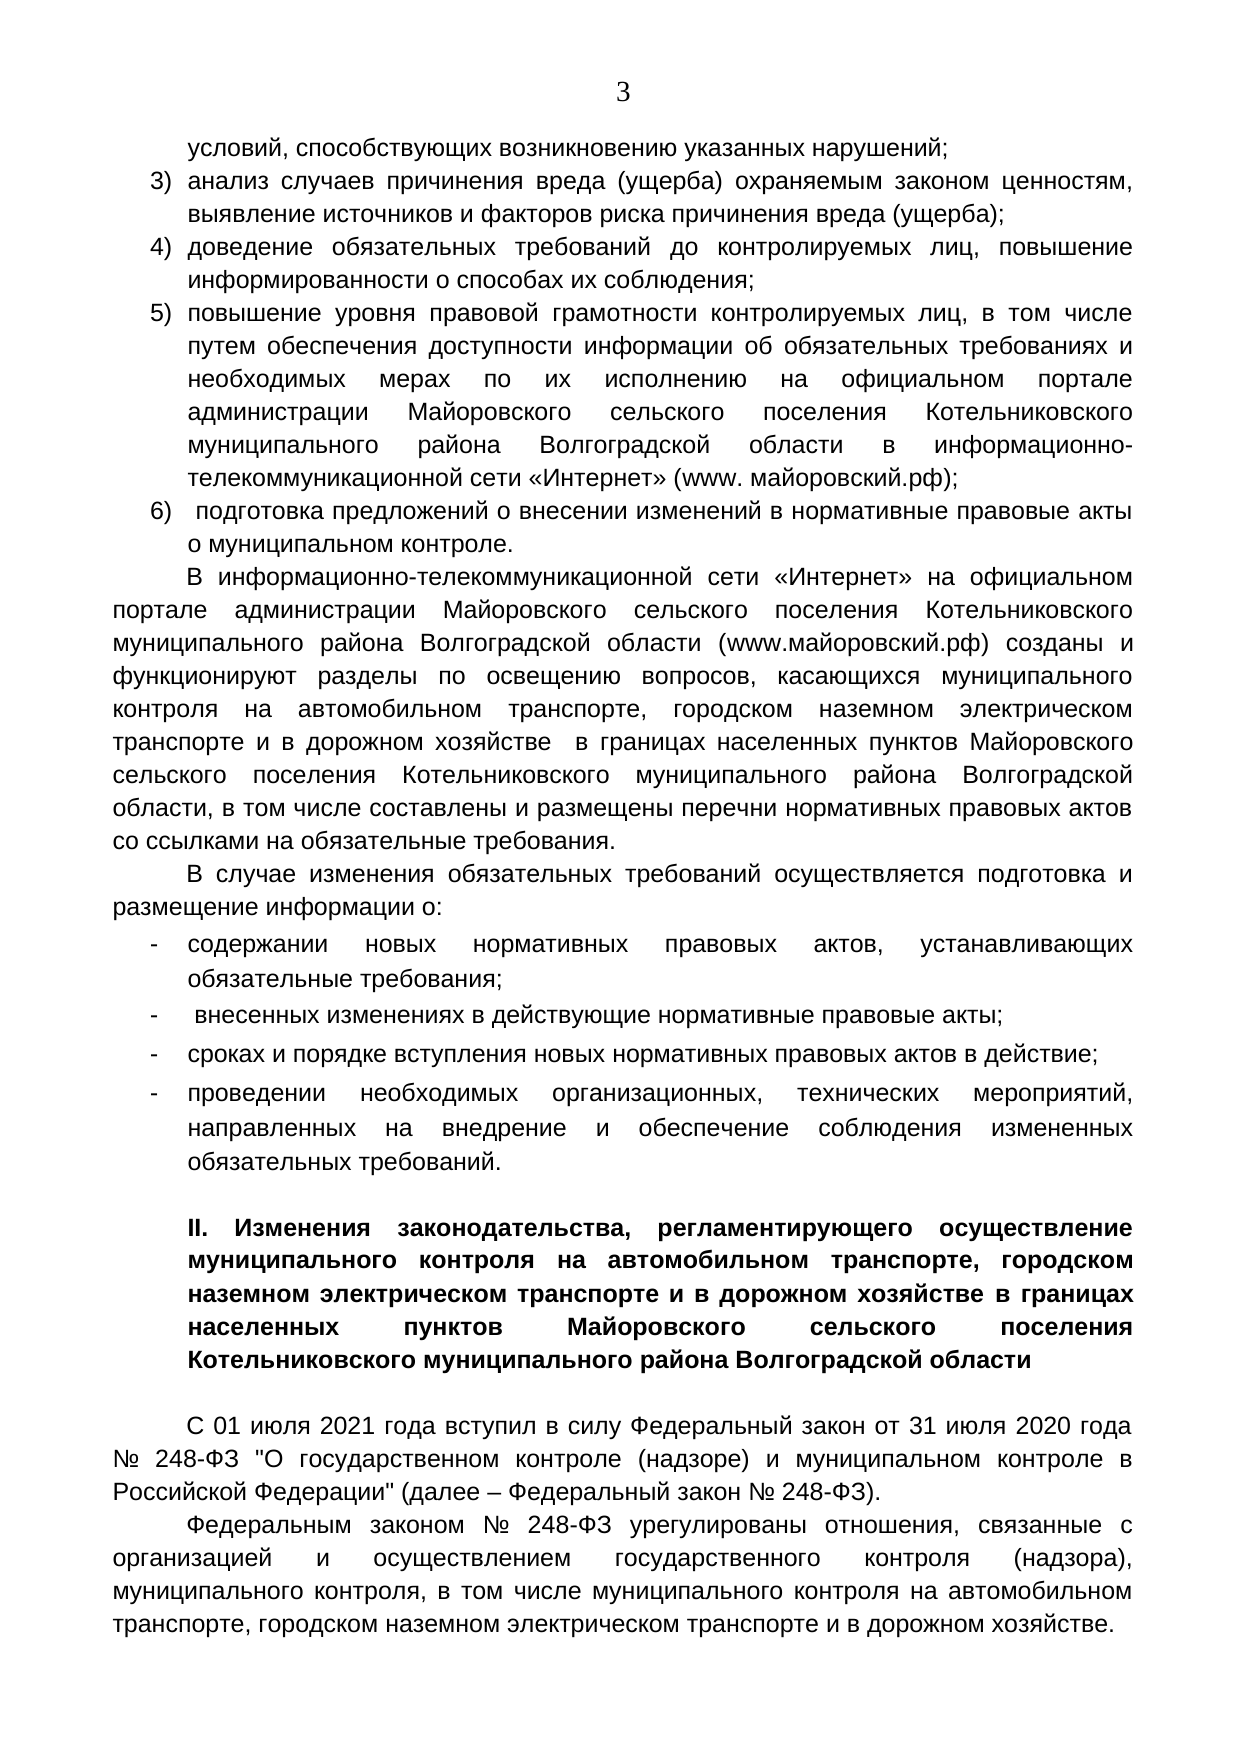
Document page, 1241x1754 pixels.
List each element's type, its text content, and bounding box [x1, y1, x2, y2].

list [150, 133, 1134, 162]
list подготовка предложений о внесении изменений в нормативные правовые акты о муниципальном контроле. [150, 496, 1134, 558]
list проведении необходимых организационных, технических мероприятий, направленных на внедрение и обеспечение соблюдения измененных обязательных требований. [150, 1075, 1134, 1175]
list доведение обязательных требований до контролируемых лиц, повышение информированности о способах их соблюдения; [150, 232, 1134, 294]
list анализ случаев причинения вреда (ущерба) охраняемым законом ценностям, выявление источников и факторов риска причинения вреда (ущерба); [150, 166, 1134, 228]
list II. Изменения законодательства, регламентирующего осуществление муниципального контроля на автомобильном транспорте, городском наземном электрическом транспорте и в дорожном хозяйстве в границах населенных пунктов Майоровского сельского поселения Котельниковского муниципального района Волгоградской области [187, 1212, 1134, 1373]
list содержании новых нормативных правовых актов, устанавливающих обязательные требования; [150, 925, 1134, 992]
list повышение уровня правовой грамотности контролируемых лиц, в том числе путем обеспечения доступности информации об обязательных требованиях и необходимых мерах по их исполнению на официальном портале администрации Майоровского сельского поселения Котельниковского муниципального района Волгоградской области в информационно-телекоммуникационной сети «Интернет» (www. майоровский.рф); [150, 298, 1134, 492]
list сроках и порядке вступления новых нормативных правовых актов в действие; [150, 1036, 1134, 1070]
text С 01 июля 2021 года вступил в силу Федеральный закон от 31 июля 2020 года № 248-ФЗ "О государственном контроле (надзоре) и муниципальном контроле в Российской Федерации" (далее – Федеральный закон № 248-ФЗ). [112, 1411, 1134, 1505]
text Федеральным законом № 248-ФЗ урегулированы отношения, связанные с организацией и осуществлением государственного контроля (надзора), муниципального контроля, в том числе муниципального контроля на автомобильном транспорте, городском наземном электрическом транспорте и в дорожном хозяйстве. [112, 1510, 1134, 1637]
list В случае изменения обязательных требований осуществляется подготовка и размещение информации о: [112, 859, 1134, 921]
list внесенных изменениях в действующие нормативные правовые акты; [150, 997, 1134, 1031]
list В информационно-телекоммуникационной сети «Интернет» на официальном портале администрации Майоровского сельского поселения Котельниковского муниципального района Волгоградской области (www.майоровский.рф) созданы и функционируют разделы по освещению вопросов, касающихся муниципального контроля на автомобильном транспорте, городском наземном электрическом транспорте и в дорожном хозяйстве в границах населенных пунктов Майоровского сельского поселения Котельниковского муниципального района Волгоградской области, в том числе составлены и размещены перечни нормативных правовых актов со ссылками на обязательные требования. [112, 562, 1134, 855]
